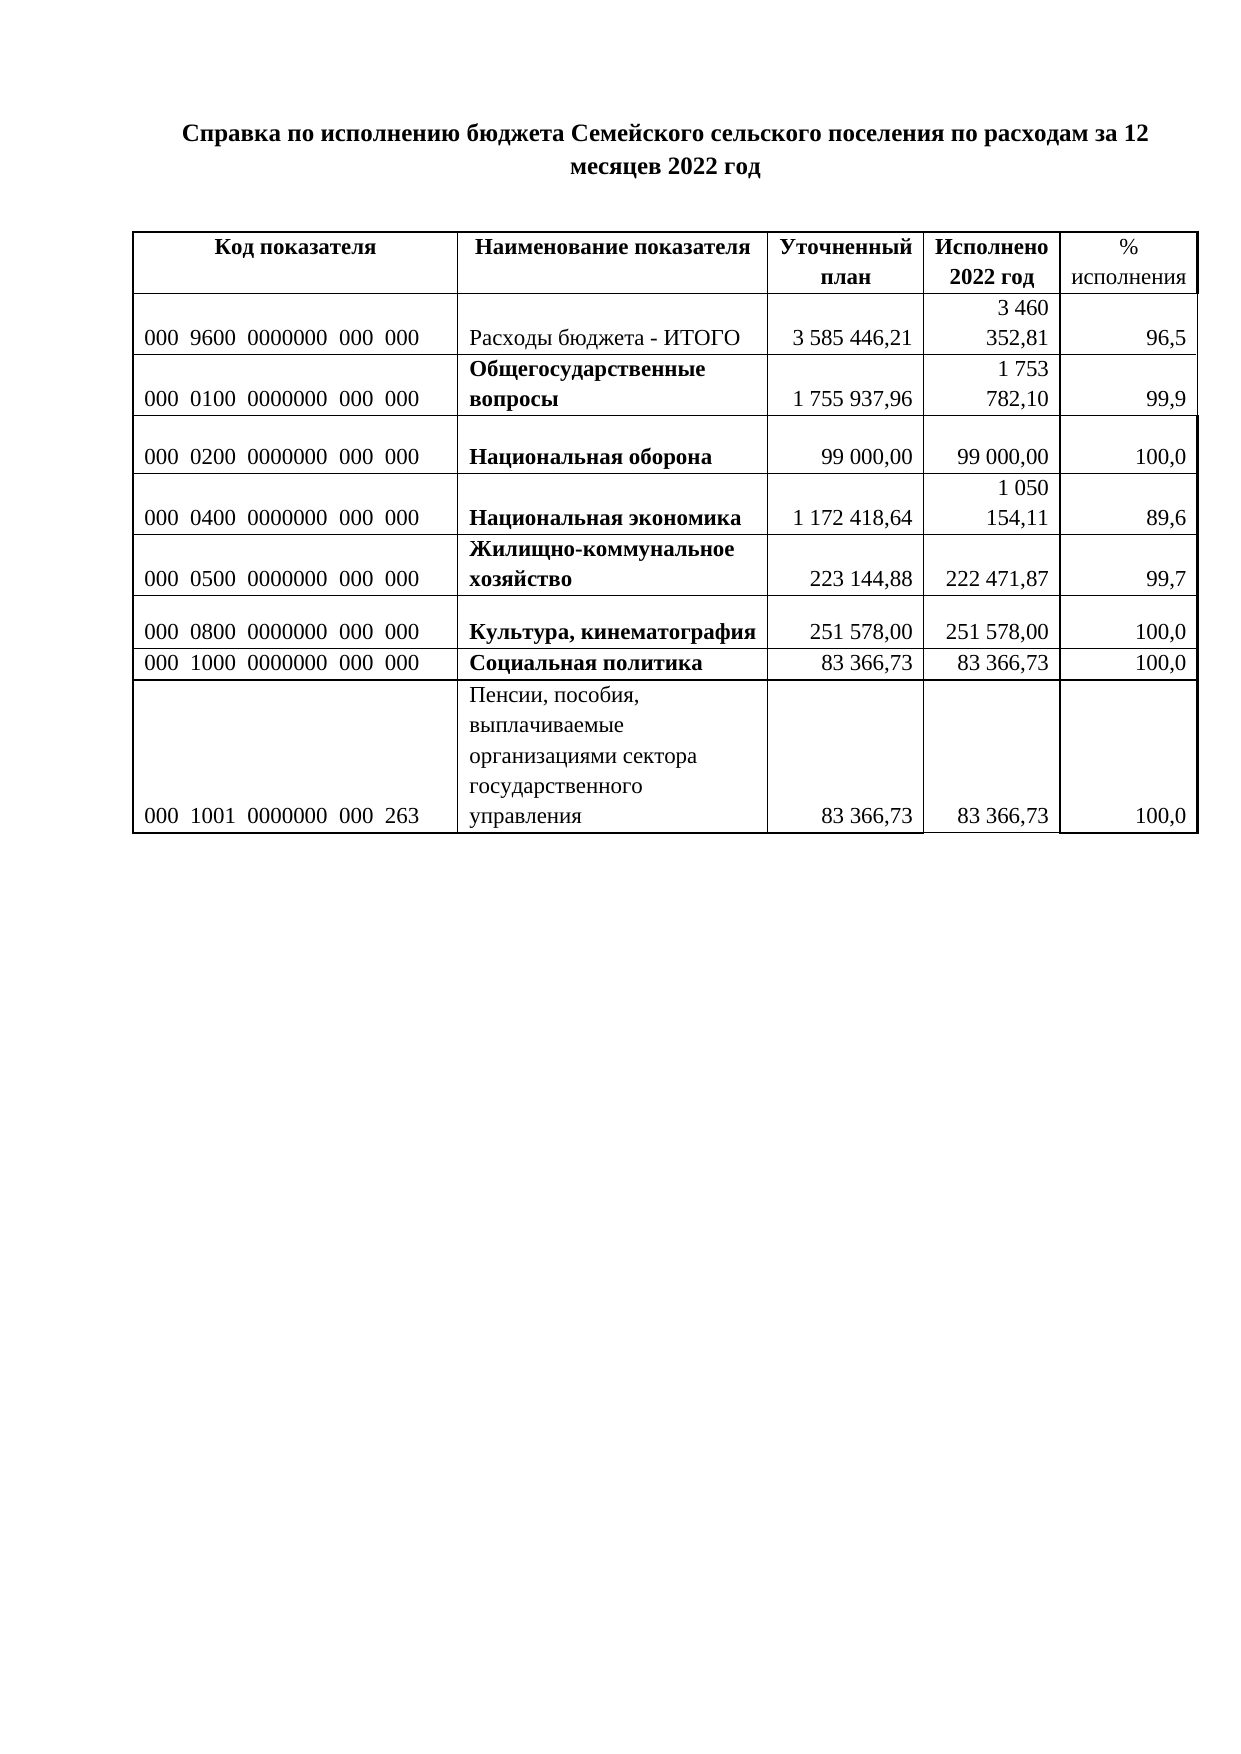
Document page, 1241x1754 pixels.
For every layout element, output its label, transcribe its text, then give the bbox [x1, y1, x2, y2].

table_cell 99,7 [1061, 535, 1196, 595]
table_cell Наименование показателя [458, 233, 767, 293]
table_cell 83 366,73 [768, 649, 923, 679]
table_cell Национальная экономика [458, 474, 767, 534]
table_cell 89,6 [1061, 474, 1196, 534]
table_cell 100,0 [1061, 681, 1196, 832]
table_cell 1 050 154,11 [924, 474, 1059, 534]
table_cell Исполнено 2022 год [924, 233, 1059, 293]
table_cell 000 0800 0000000 000 000 [134, 596, 457, 648]
table_cell 000 0100 0000000 000 000 [134, 355, 457, 415]
table_cell 251 578,00 [768, 596, 923, 648]
table_cell Общегосударственные вопросы [458, 355, 767, 415]
table_cell Жилищно-коммунальное хозяйство [458, 535, 767, 595]
table_cell 000 1001 0000000 000 263 [134, 681, 457, 832]
table_cell 83 366,73 [924, 649, 1059, 679]
table_cell Социальная политика [458, 649, 767, 679]
table_cell 000 0500 0000000 000 000 [134, 535, 457, 595]
table_cell 000 1000 0000000 000 000 [134, 649, 457, 679]
table_cell 000 9600 0000000 000 000 [134, 294, 457, 354]
table_cell 100,0 [1061, 416, 1196, 473]
table_cell Уточненный план [768, 233, 923, 293]
table_cell 251 578,00 [924, 596, 1059, 648]
table_cell 3 460 352,81 [924, 294, 1059, 354]
table_cell Культура, кинематография [458, 596, 767, 648]
table_cell 223 144,88 [768, 535, 923, 595]
table_cell 1 753 782,10 [924, 355, 1059, 415]
table_cell Пенсии, пособия, выплачиваемые организациями сектора государственного управления [458, 681, 767, 832]
table_cell % исполнения [1061, 233, 1196, 293]
table_cell 99,9 [1061, 354, 1197, 415]
table_cell 83 366,73 [924, 681, 1059, 832]
table_cell 000 0200 0000000 000 000 [134, 416, 457, 473]
table_cell 96,5 [1061, 294, 1197, 354]
table_cell 99 000,00 [768, 416, 923, 473]
table_cell 100,0 [1061, 649, 1196, 679]
table_cell 1 755 937,96 [768, 355, 923, 415]
table_cell 222 471,87 [924, 535, 1059, 595]
table_cell 83 366,73 [768, 681, 923, 832]
table_cell 100,0 [1061, 596, 1196, 648]
table_cell 99 000,00 [924, 416, 1059, 473]
table_cell Расходы бюджета - ИТОГО [458, 294, 767, 354]
table_cell 1 172 418,64 [768, 474, 923, 534]
table_cell Код показателя [134, 233, 457, 293]
table_cell 3 585 446,21 [768, 294, 923, 354]
table_cell 000 0400 0000000 000 000 [134, 474, 457, 534]
table_cell Национальная оборона [458, 416, 767, 473]
table_header Справка по исполнению бюджета Семейского сельского поселения по расходам за 12 месяцев 2022 год [133, 118, 1197, 231]
